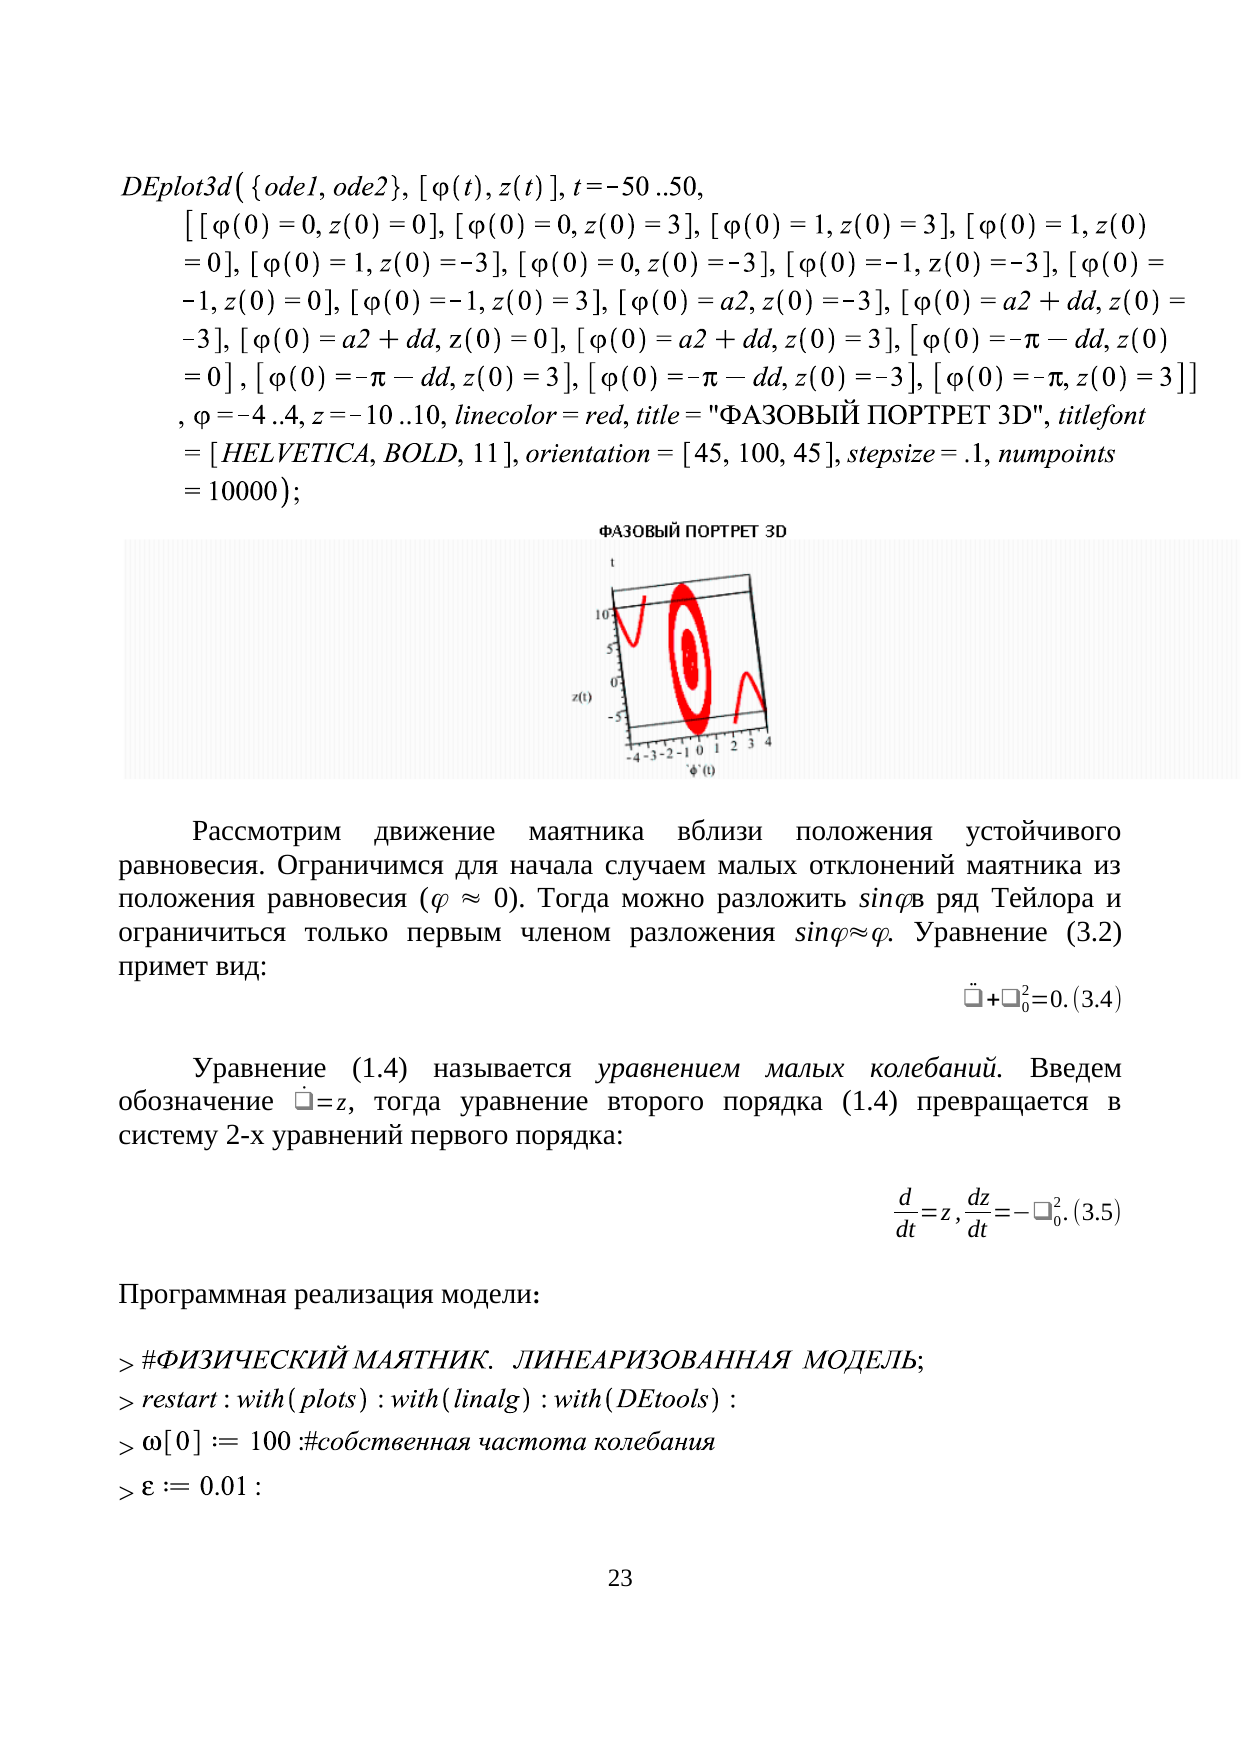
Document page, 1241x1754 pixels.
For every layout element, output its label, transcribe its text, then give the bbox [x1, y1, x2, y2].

text > [118, 1465, 1122, 1510]
text Программная реализация модели: [118, 1276, 1122, 1310]
text > [118, 1420, 1122, 1465]
text > [118, 1342, 1122, 1381]
text Уравнение (1.4) называется уравнением малых колебаний. Введем обозначение , тогда уравнение второго порядка (1.4) превращается в систему 2-х уравнений первого порядка: [118, 1050, 1122, 1150]
text Рассмотрим движение маятника вблизи положения устойчивого равновесия. Ограничимся для начала случаем малых отклонений маятника из положения равновесия ( 0). Тогда можно разложить sinв ряд Тейлора и ограничиться только первым членом разложения sin. Уравнение (3.2) примет вид: [118, 813, 1122, 981]
text > [118, 1381, 1122, 1420]
picture [118, 517, 1241, 785]
